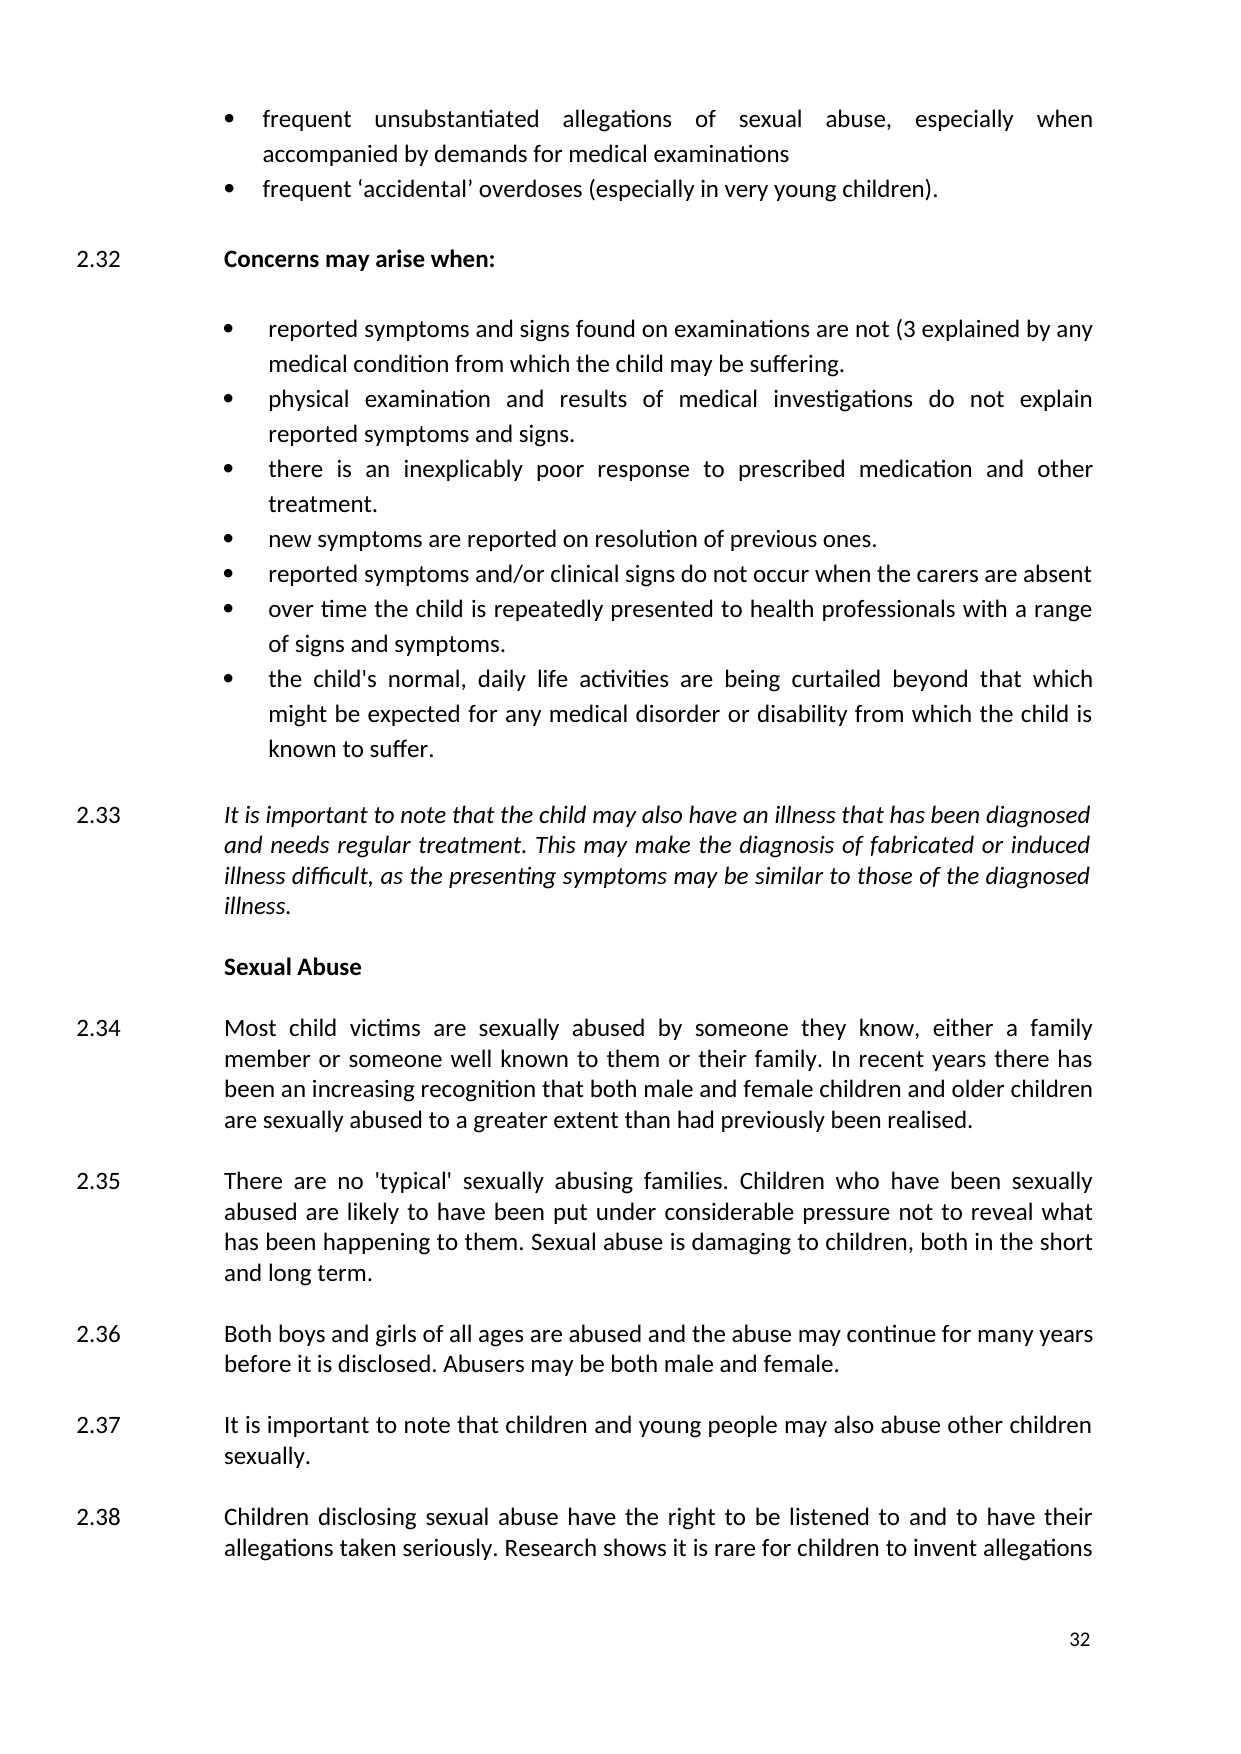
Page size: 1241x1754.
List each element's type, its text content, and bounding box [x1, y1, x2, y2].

list reported symptoms and/or clinical signs do not occur when the carers are absent [224, 558, 1094, 589]
text 2.32 Concerns may arise when: [76, 243, 1094, 274]
text Sexual Abuse [76, 952, 1094, 982]
list over time the child is repeatedly presented to health professionals with a range of signs and symptoms. [224, 593, 1094, 659]
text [76, 1501, 1094, 1562]
list there is an inexplicably poor response to prescribed medication and other treatment. [224, 453, 1094, 519]
text 2.36 Both boys and girls of all ages are abused and the abuse may continue for many years before it is disclosed. Abusers may be both male and female. [76, 1318, 1094, 1379]
text 2.37 It is important to note that children and young people may also abuse other children sexually. [76, 1409, 1094, 1470]
list new symptoms are reported on resolution of previous ones. [224, 523, 1094, 554]
list physical examination and results of medical investigations do not explain reported symptoms and signs. [224, 383, 1094, 449]
list frequent ‘accidental’ overdoses (especially in very young children). [225, 173, 1094, 204]
text 2.35 There are no 'typical' sexually abusing families. Children who have been sexually abused are likely to have been put under considerable pressure not to reveal what has been happening to them. Sexual abuse is damaging to children, both in the short and long term. [76, 1165, 1094, 1287]
list frequent unsubstantiated allegations of sexual abuse, especially when accompanied by demands for medical examinations [225, 103, 1094, 169]
list reported symptoms and signs found on examinations are not (3 explained by any medical condition from which the child may be suffering. [224, 313, 1094, 379]
list the child's normal, daily life activities are being curtailed beyond that which might be expected for any medical disorder or disability from which the child is known to suffer. [224, 663, 1094, 764]
text 2.34 Most child victims are sexually abused by someone they know, either a family member or someone well known to them or their family. In recent years there has been an increasing recognition that both male and female children and older children are sexually abused to a greater extent than had previously been realised. [76, 1013, 1094, 1135]
text 2.33 It is important to note that the child may also have an illness that has been diagnosed and needs regular treatment. This may make the diagnosis of fabricated or induced illness difficult, as the presenting symptoms may be similar to those of the diagnosed illness. [76, 799, 1094, 921]
